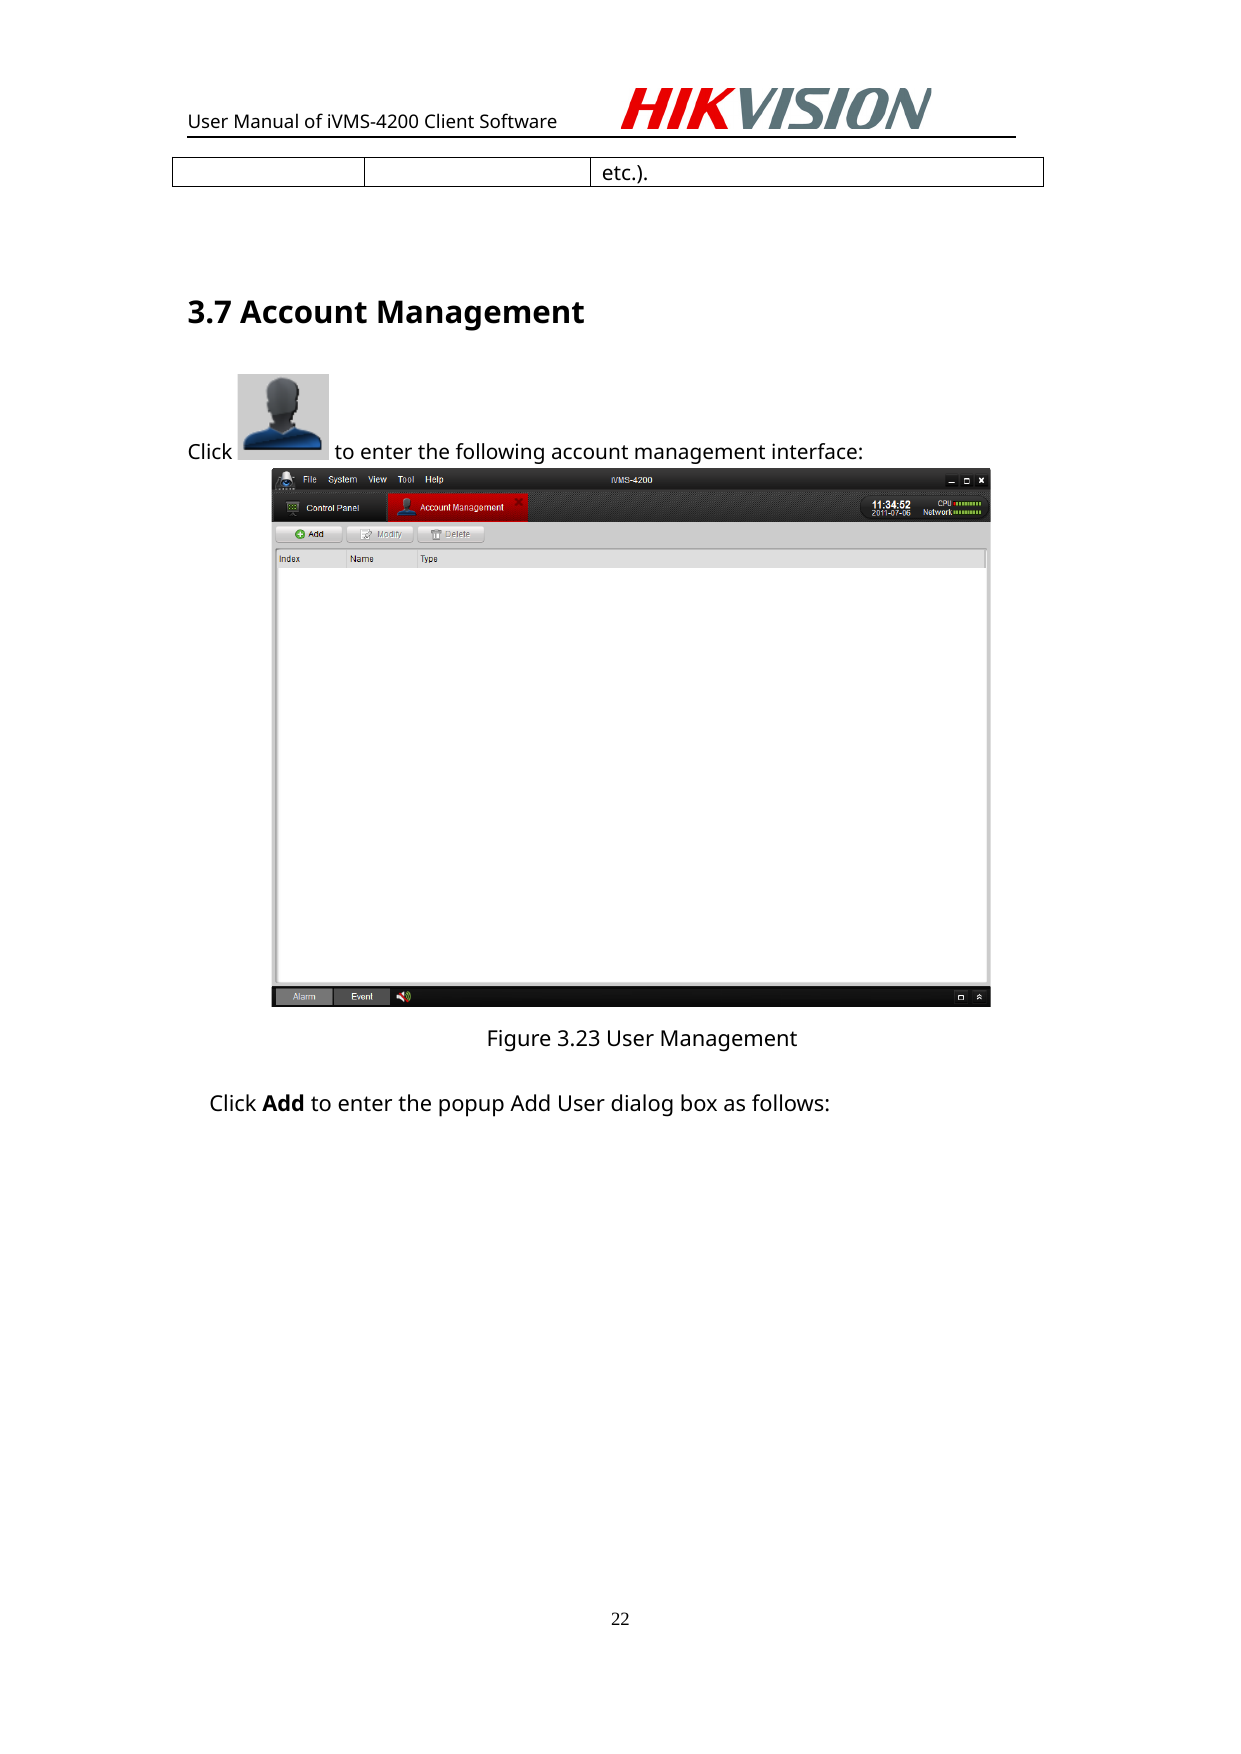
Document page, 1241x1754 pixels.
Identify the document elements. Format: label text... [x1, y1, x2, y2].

text Click Add to enter the popup Add User dialog box as follows: [187, 1086, 1053, 1119]
picture [271, 468, 991, 1007]
text Click to enter the following account management interface: [187, 371, 1053, 469]
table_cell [365, 158, 590, 186]
picture [237, 374, 329, 460]
text Figure 3.23 User Management [231, 1021, 1053, 1054]
subtitle 3.7 Account Management [187, 279, 1053, 344]
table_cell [591, 158, 1043, 186]
